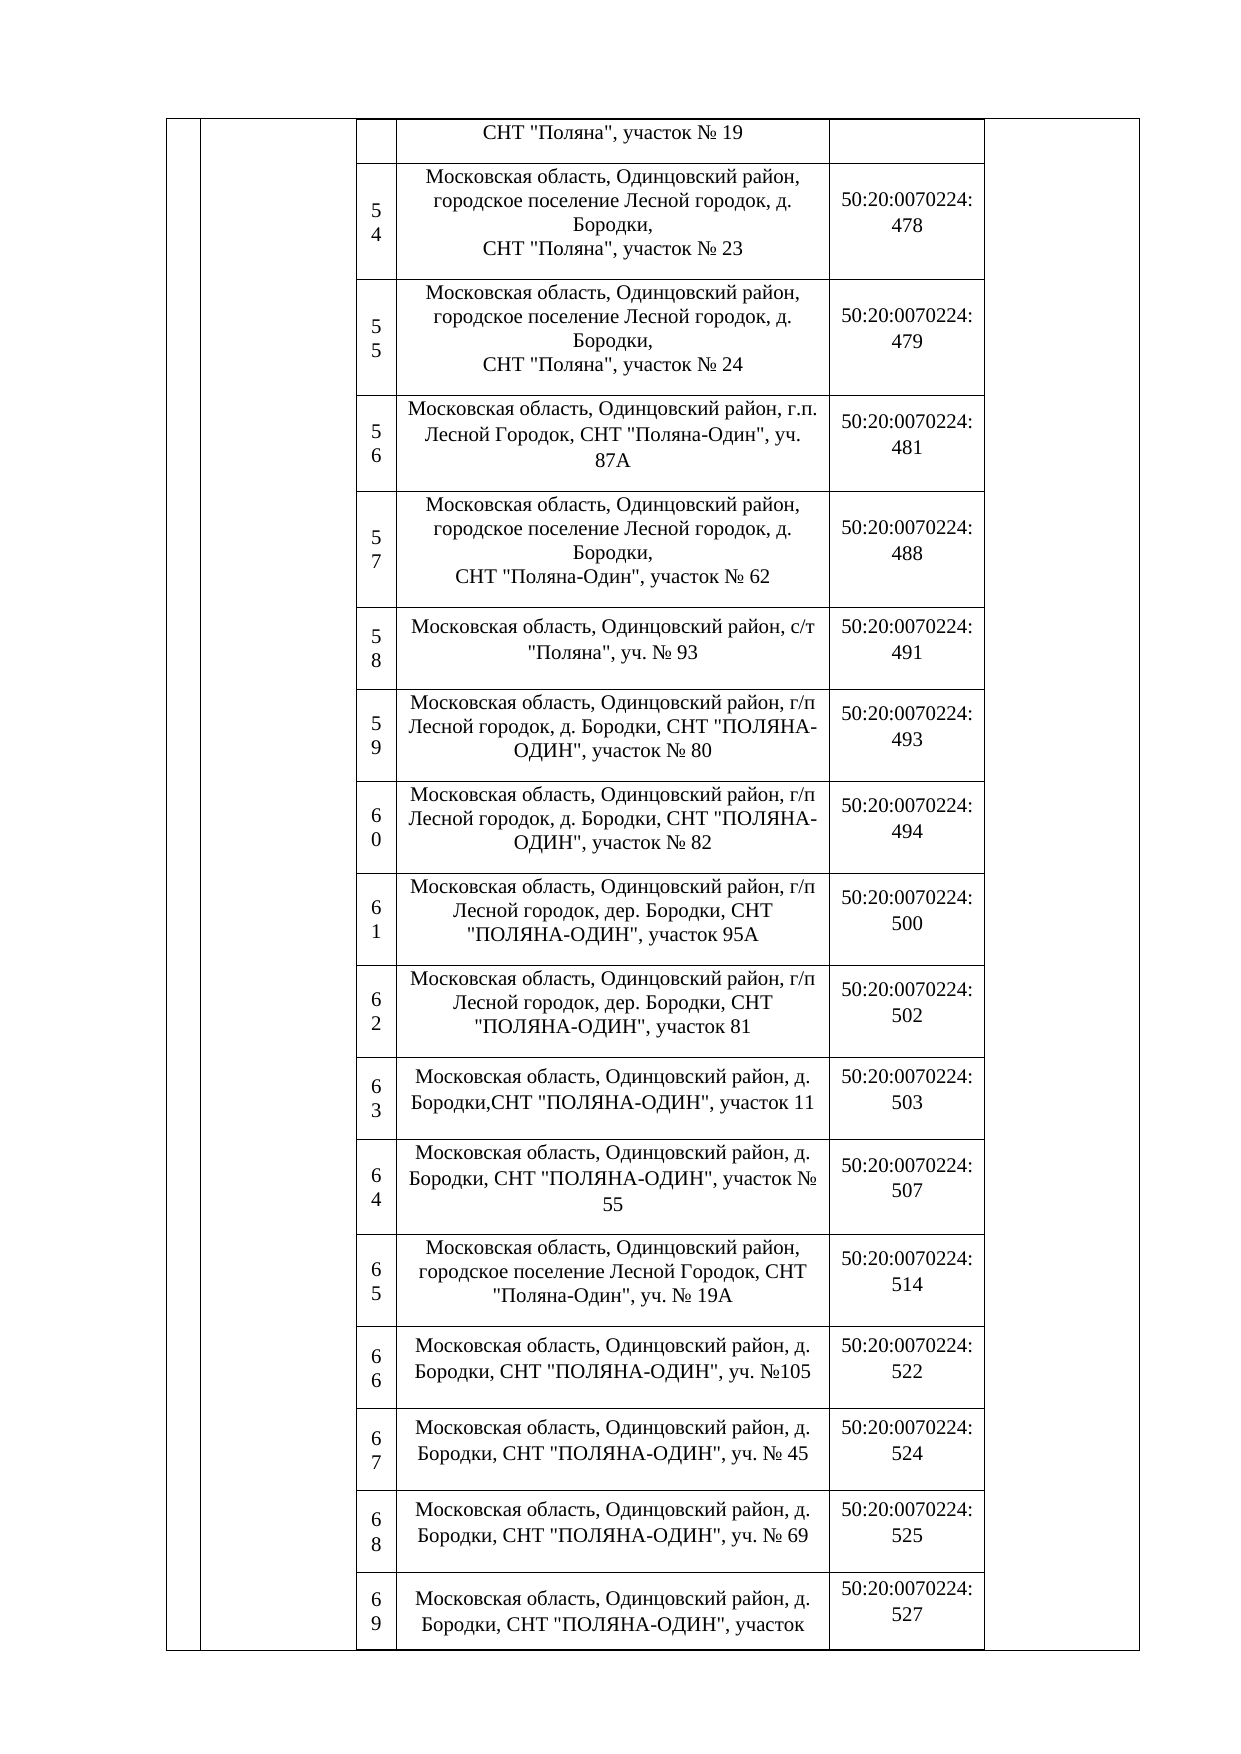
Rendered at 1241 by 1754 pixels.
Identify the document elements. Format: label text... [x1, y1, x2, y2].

table_cell [830, 874, 984, 965]
table_cell [357, 1327, 396, 1408]
table_cell [830, 782, 984, 873]
table_cell [357, 1409, 396, 1490]
table_cell [397, 1409, 829, 1490]
table_cell [357, 1140, 396, 1234]
table_cell [397, 608, 829, 689]
table_cell [357, 396, 396, 491]
table_cell [397, 164, 829, 279]
table_cell [357, 782, 396, 873]
table_cell [357, 608, 396, 689]
table_cell [357, 280, 396, 395]
table_cell [397, 492, 829, 607]
table_cell [357, 1235, 396, 1326]
table_cell [830, 1327, 984, 1408]
table_cell 3 [167, 119, 200, 1649]
table_cell [830, 608, 984, 689]
table_cell [830, 1235, 984, 1326]
table_cell [397, 874, 829, 965]
table_cell [830, 966, 984, 1057]
table_cell [397, 1491, 829, 1572]
table_cell [397, 1573, 829, 1649]
table_cell [985, 119, 1139, 1649]
table_cell [397, 690, 829, 781]
table_cell [397, 966, 829, 1057]
table_cell [830, 1058, 984, 1139]
table_cell [830, 396, 984, 491]
table_cell [830, 280, 984, 395]
table_cell [397, 396, 829, 491]
table_cell [397, 1327, 829, 1408]
table_cell [357, 492, 396, 607]
table_cell [830, 492, 984, 607]
table_cell [830, 164, 984, 279]
table_cell [357, 164, 396, 279]
table_cell [357, 966, 396, 1057]
table_cell [830, 1491, 984, 1572]
table_cell [397, 120, 829, 163]
table_cell [397, 1235, 829, 1326]
table_cell [357, 1491, 396, 1572]
table_cell [357, 874, 396, 965]
table_cell [830, 1140, 984, 1234]
table_cell [397, 1140, 829, 1234]
table_cell [397, 1058, 829, 1139]
table_cell [357, 1058, 396, 1139]
table_cell [357, 1573, 396, 1649]
table_cell [357, 120, 396, 163]
table_cell [830, 690, 984, 781]
table_cell [357, 690, 396, 781]
table_cell [830, 1573, 984, 1649]
table_cell [830, 1409, 984, 1490]
table_cell [830, 120, 984, 163]
table_cell [397, 280, 829, 395]
table_cell [201, 119, 356, 1649]
table_cell [397, 782, 829, 873]
